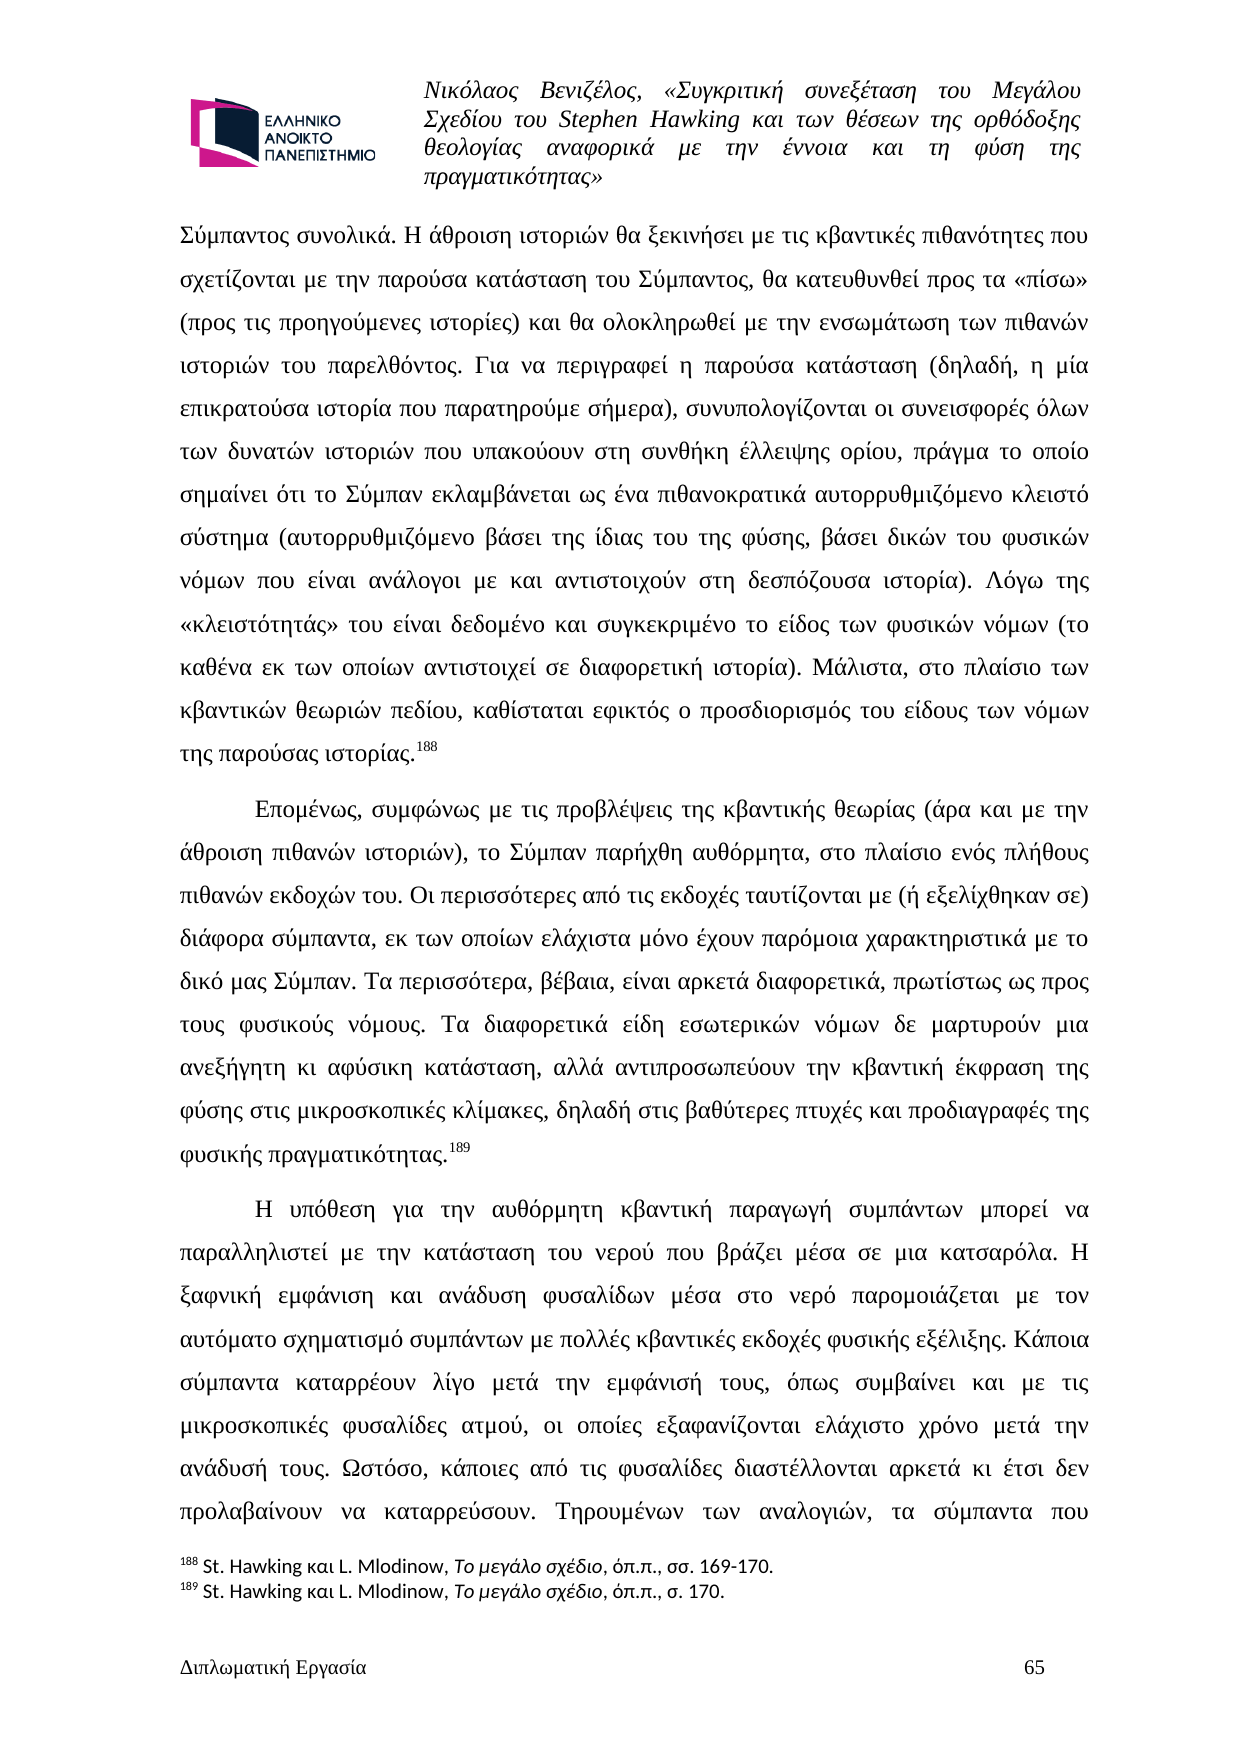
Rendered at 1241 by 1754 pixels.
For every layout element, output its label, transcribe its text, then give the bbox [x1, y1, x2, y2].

picture [190, 98, 376, 167]
text Επομένως, συμφώνως με τις προβλέψεις της κβαντικής θεωρίας (άρα και με την άθροιση πιθανών ιστοριών), το Σύμπαν παρήχθη αυθόρμητα, στο πλαίσιο ενός πλήθους πιθανών εκδοχών του. Οι περισσότερες από τις εκδοχές ταυτίζονται με (ή εξελίχθηκαν σε) διάφορα σύμπαντα, εκ των οποίων ελάχιστα μόνο έχουν παρόμοια χαρακτηριστικά με το δικό μας Σύμπαν. Τα περισσότερα, βέβαια, είναι αρκετά διαφορετικά, πρωτίστως ως προς τους φυσικούς νόμους. Τα διαφορετικά είδη εσωτερικών νόμων δε μαρτυρούν μια ανεξήγητη κι αφύσικη κατάσταση, αλλά αντιπροσωπεύουν την κβαντική έκφραση της φύσης στις μικροσκοπικές κλίμακες, δηλαδή στις βαθύτερες πτυχές και προδιαγραφές της φυσικής πραγματικότητας. [179, 794, 1090, 1167]
